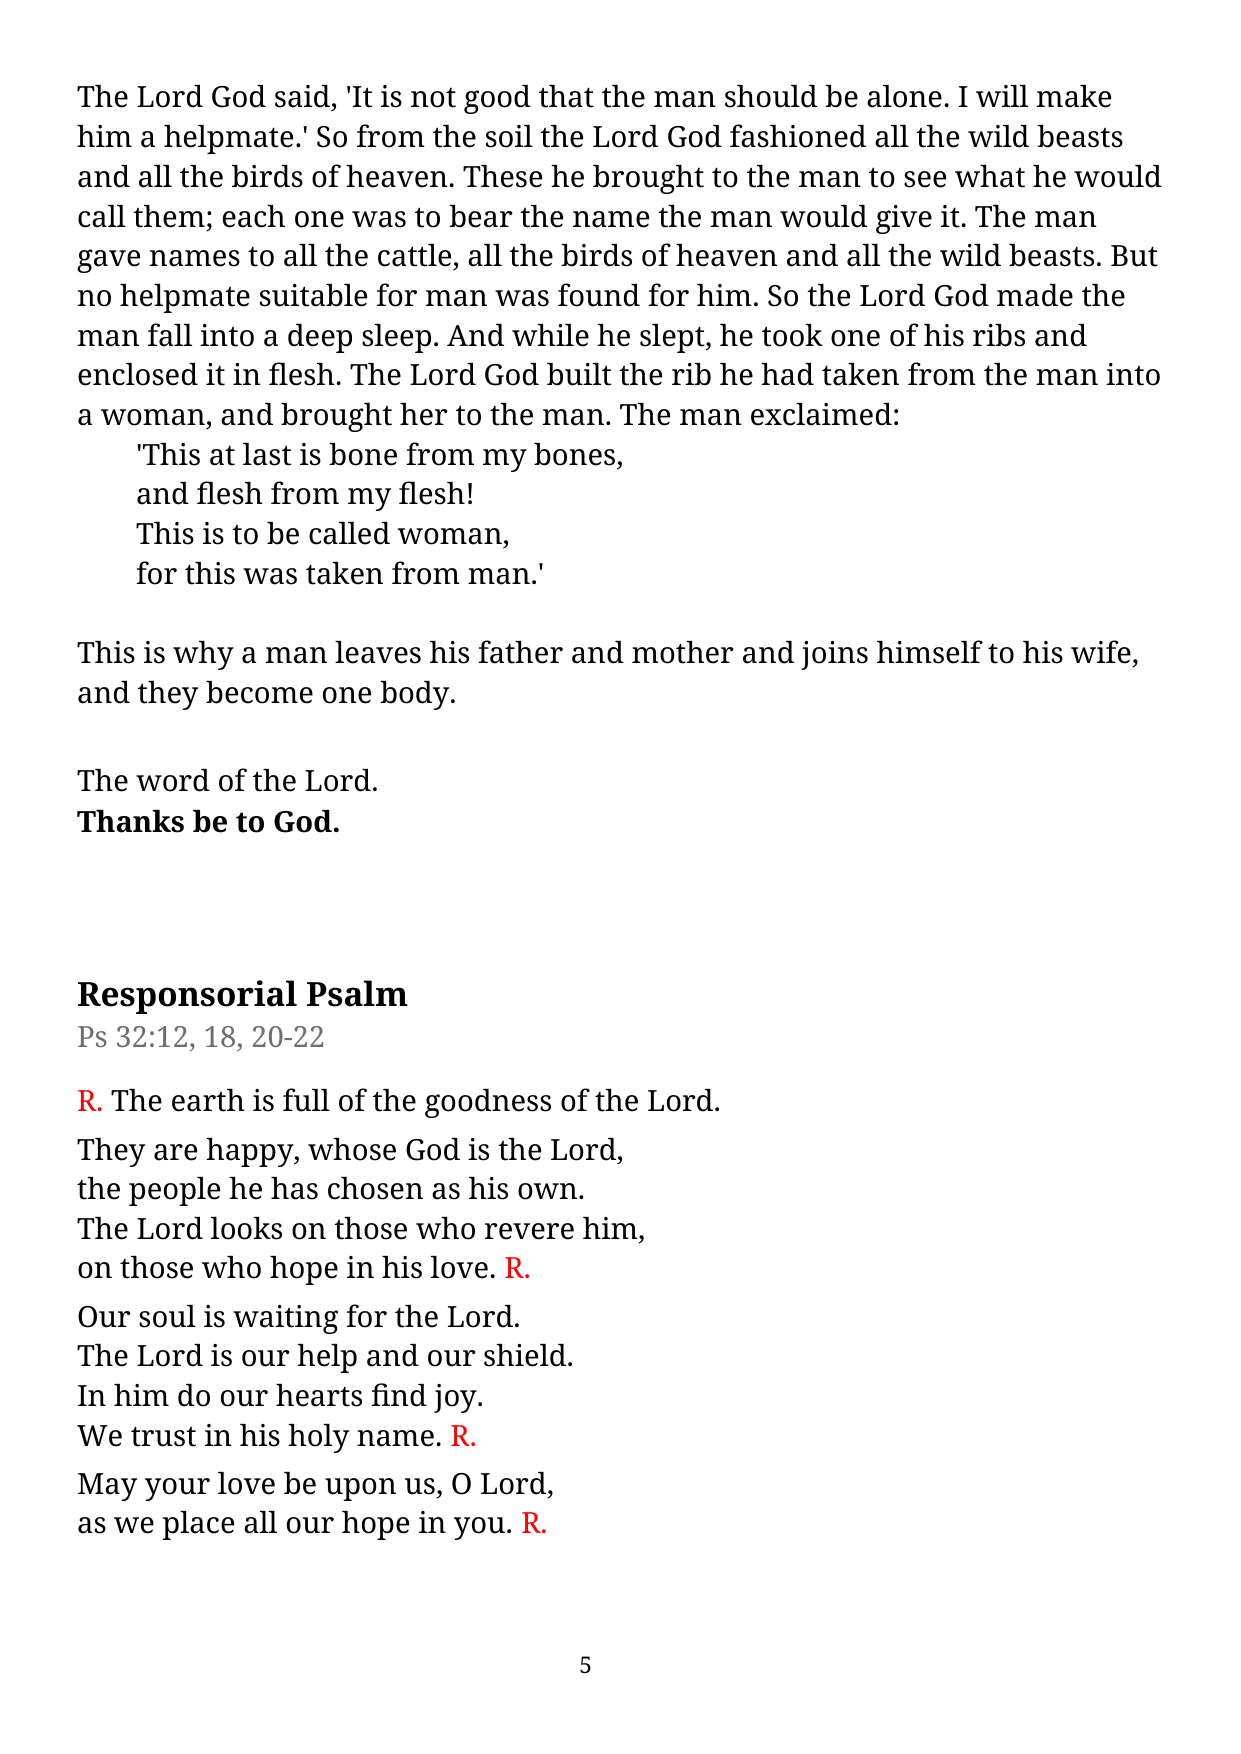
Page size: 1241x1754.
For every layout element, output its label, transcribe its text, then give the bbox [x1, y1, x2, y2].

text May your love be upon us, O Lord, [77, 1463, 1163, 1503]
text on those who hope in his love. R. [77, 1248, 1163, 1287]
text Our soul is waiting for the Lord. [77, 1296, 1163, 1336]
text 'This at last is bone from my bones, [136, 434, 1163, 474]
text Ps 32:12, 18, 20-22 [77, 1016, 1163, 1056]
text Thanks be to God. [77, 802, 1163, 841]
text The Lord God said, 'It is not good that the man should be alone. I will make him a helpmate.' So from the soil the Lord God fashioned all the wild beasts and all the birds of heaven. These he brought to the man to see what he would call them; each one was to bear the name the man would give it. The man gave names to all the cattle, all the birds of heaven and all the wild beasts. But no helpmate suitable for man was found for him. So the Lord God made the man fall into a deep sleep. And while he slept, he took one of his ribs and enclosed it in flesh. The Lord God built the rib he had taken from the man into a woman, and brought her to the man. The man exclaimed: [77, 77, 1163, 434]
text This is to be called woman, [136, 513, 1163, 553]
text This is why a man leaves his father and mother and joins himself to his wife, and they become one body. [77, 632, 1163, 712]
text as we place all our hope in you. R. [77, 1503, 1163, 1542]
text the people he has chosen as his own. [77, 1168, 1163, 1208]
text They are happy, whose God is the Lord, [77, 1129, 1163, 1168]
text In him do our hearts find joy. [77, 1375, 1163, 1415]
text We trust in his holy name. R. [77, 1415, 1163, 1454]
text R. The earth is full of the goodness of the Lord. [77, 1081, 1163, 1120]
text The Lord is our help and our shield. [77, 1336, 1163, 1375]
text for this was taken from man.' [136, 553, 1163, 593]
text and flesh from my flesh! [136, 474, 1163, 513]
text The word of the Lord. [77, 760, 1163, 799]
subtitle Responsorial Psalm [77, 971, 1163, 1016]
text The Lord looks on those who revere him, [77, 1208, 1163, 1248]
